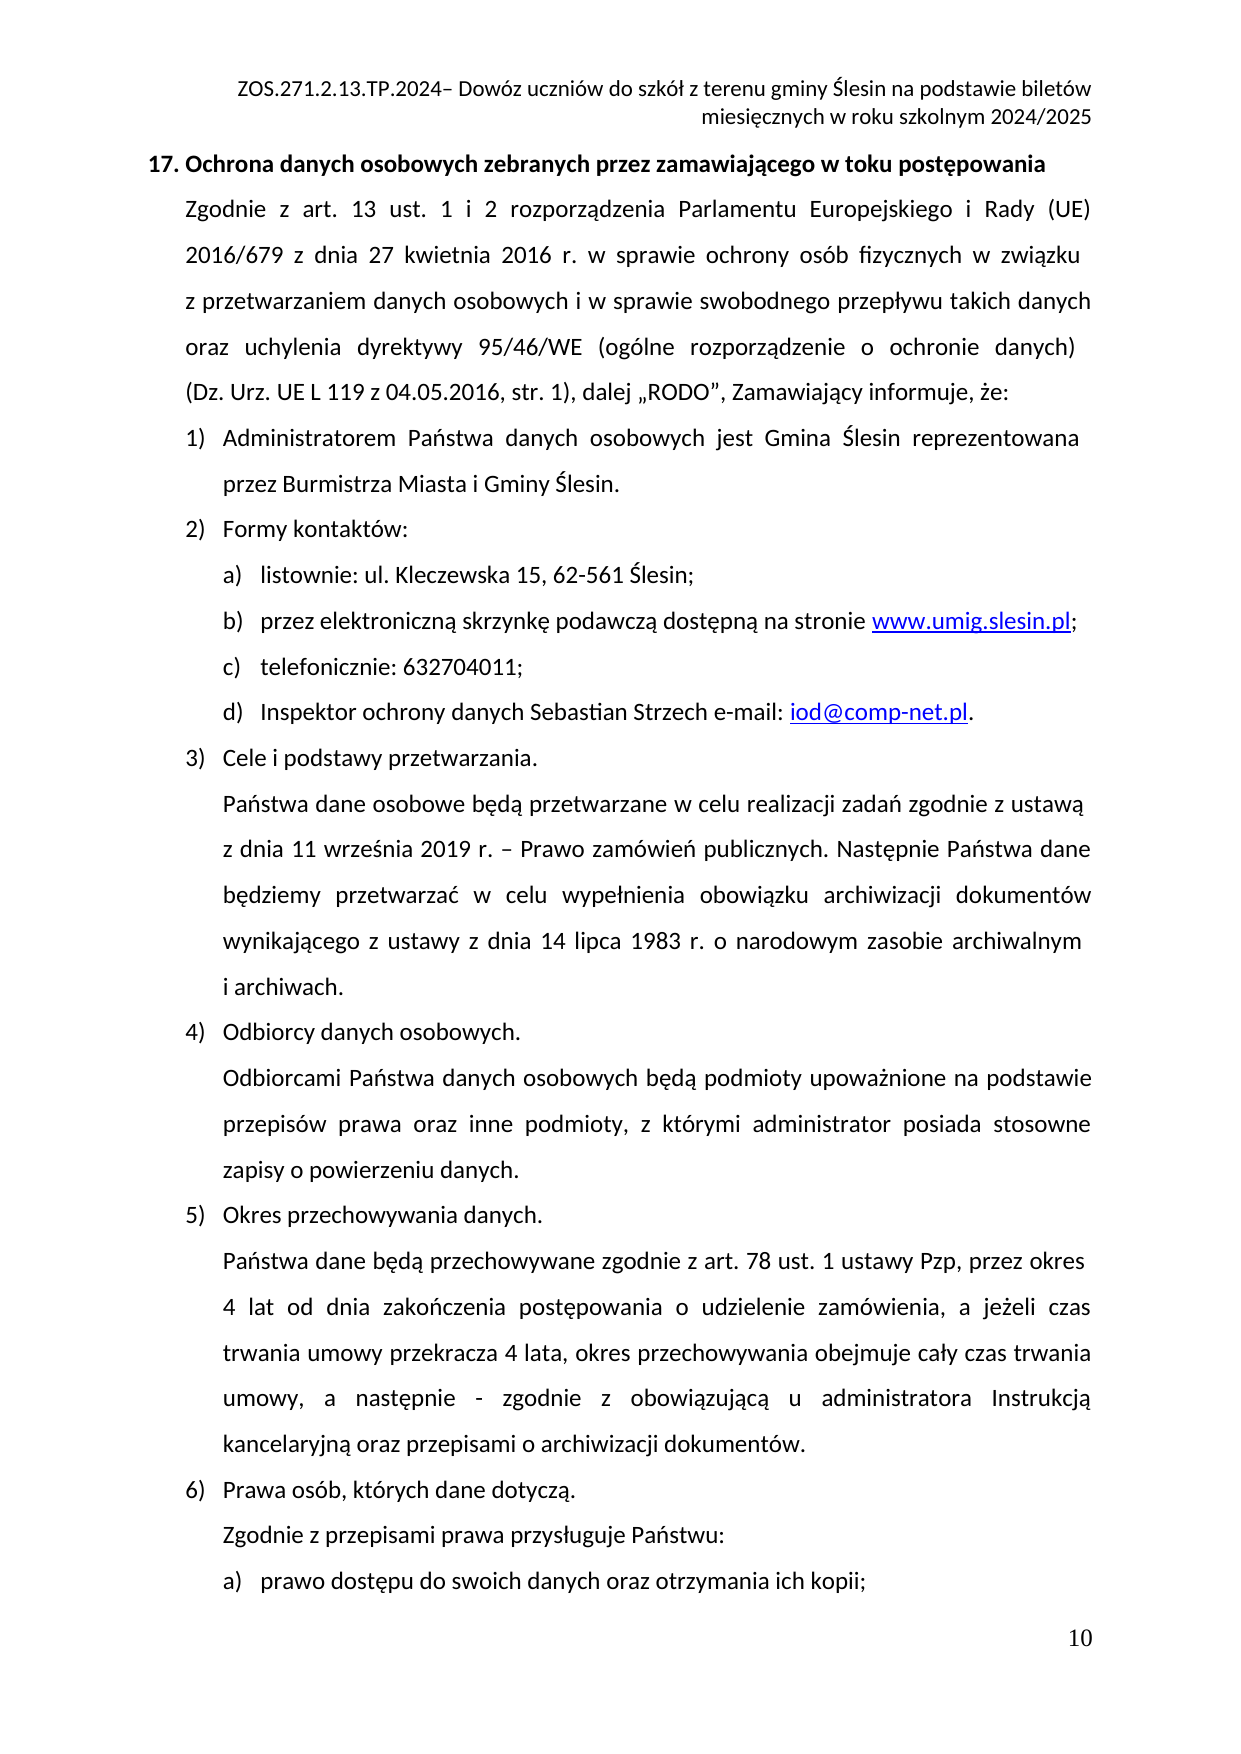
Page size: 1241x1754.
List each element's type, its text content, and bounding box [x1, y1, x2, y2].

list Cele i podstawy przetwarzania. [185, 742, 1092, 773]
list Odbiorcy danych osobowych. [185, 1017, 1092, 1047]
list Zgodnie z przepisami prawa przysługuje Państwu: [223, 1519, 1092, 1550]
list prawo dostępu do swoich danych oraz otrzymania ich kopii; [223, 1565, 1092, 1596]
list Okres przechowywania danych. [185, 1199, 1092, 1230]
list przez elektroniczną skrzynkę podawczą dostępną na stronie www.umig.slesin.pl; [223, 605, 1092, 636]
list listownie: ul. Kleczewska 15, 62-561 Ślesin; [223, 559, 1092, 590]
list Zgodnie z art. 13 ust. 1 i 2 rozporządzenia Parlamentu Europejskiego i Rady (UE) 2016/679 z dnia 27 kwietnia 2016 r. w sprawie ochrony osób fizycznych w związku z przetwarzaniem danych osobowych i w sprawie swobodnego przepływu takich danych oraz uchylenia dyrektywy 95/46/WE (ogólne rozporządzenie o ochronie danych) (Dz. Urz. UE L 119 z 04.05.2016, str. 1), dalej „RODO”, Zamawiający informuje, że: [185, 193, 1092, 407]
list Formy kontaktów: [185, 513, 1092, 544]
list Prawa osób, których dane dotyczą. [185, 1474, 1092, 1504]
list Państwa dane będą przechowywane zgodnie z art. 78 ust. 1 ustawy Pzp, przez okres 4 lat od dnia zakończenia postępowania o udzielenie zamówienia, a jeżeli czas trwania umowy przekracza 4 lata, okres przechowywania obejmuje cały czas trwania umowy, a następnie - zgodnie z obowiązującą u administratora Instrukcją kancelaryjną oraz przepisami o archiwizacji dokumentów. [223, 1245, 1092, 1459]
list Odbiorcami Państwa danych osobowych będą podmioty upoważnione na podstawie przepisów prawa oraz inne podmioty, z którymi administrator posiada stosowne zapisy o powierzeniu danych. [223, 1062, 1092, 1184]
list Inspektor ochrony danych Sebastian Strzech e-mail: iod@comp-net.pl. [223, 696, 1092, 727]
list Ochrona danych osobowych zebranych przez zamawiającego w toku postępowania [148, 148, 1092, 178]
list Administratorem Państwa danych osobowych jest Gmina Ślesin reprezentowana przez Burmistrza Miasta i Gminy Ślesin. [185, 422, 1092, 498]
list telefonicznie: 632704011; [223, 651, 1092, 681]
list Państwa dane osobowe będą przetwarzane w celu realizacji zadań zgodnie z ustawą z dnia 11 września 2019 r. – Prawo zamówień publicznych. Następnie Państwa dane będziemy przetwarzać w celu wypełnienia obowiązku archiwizacji dokumentów wynikającego z ustawy z dnia 14 lipca 1983 r. o narodowym zasobie archiwalnym i archiwach. [223, 788, 1092, 1001]
